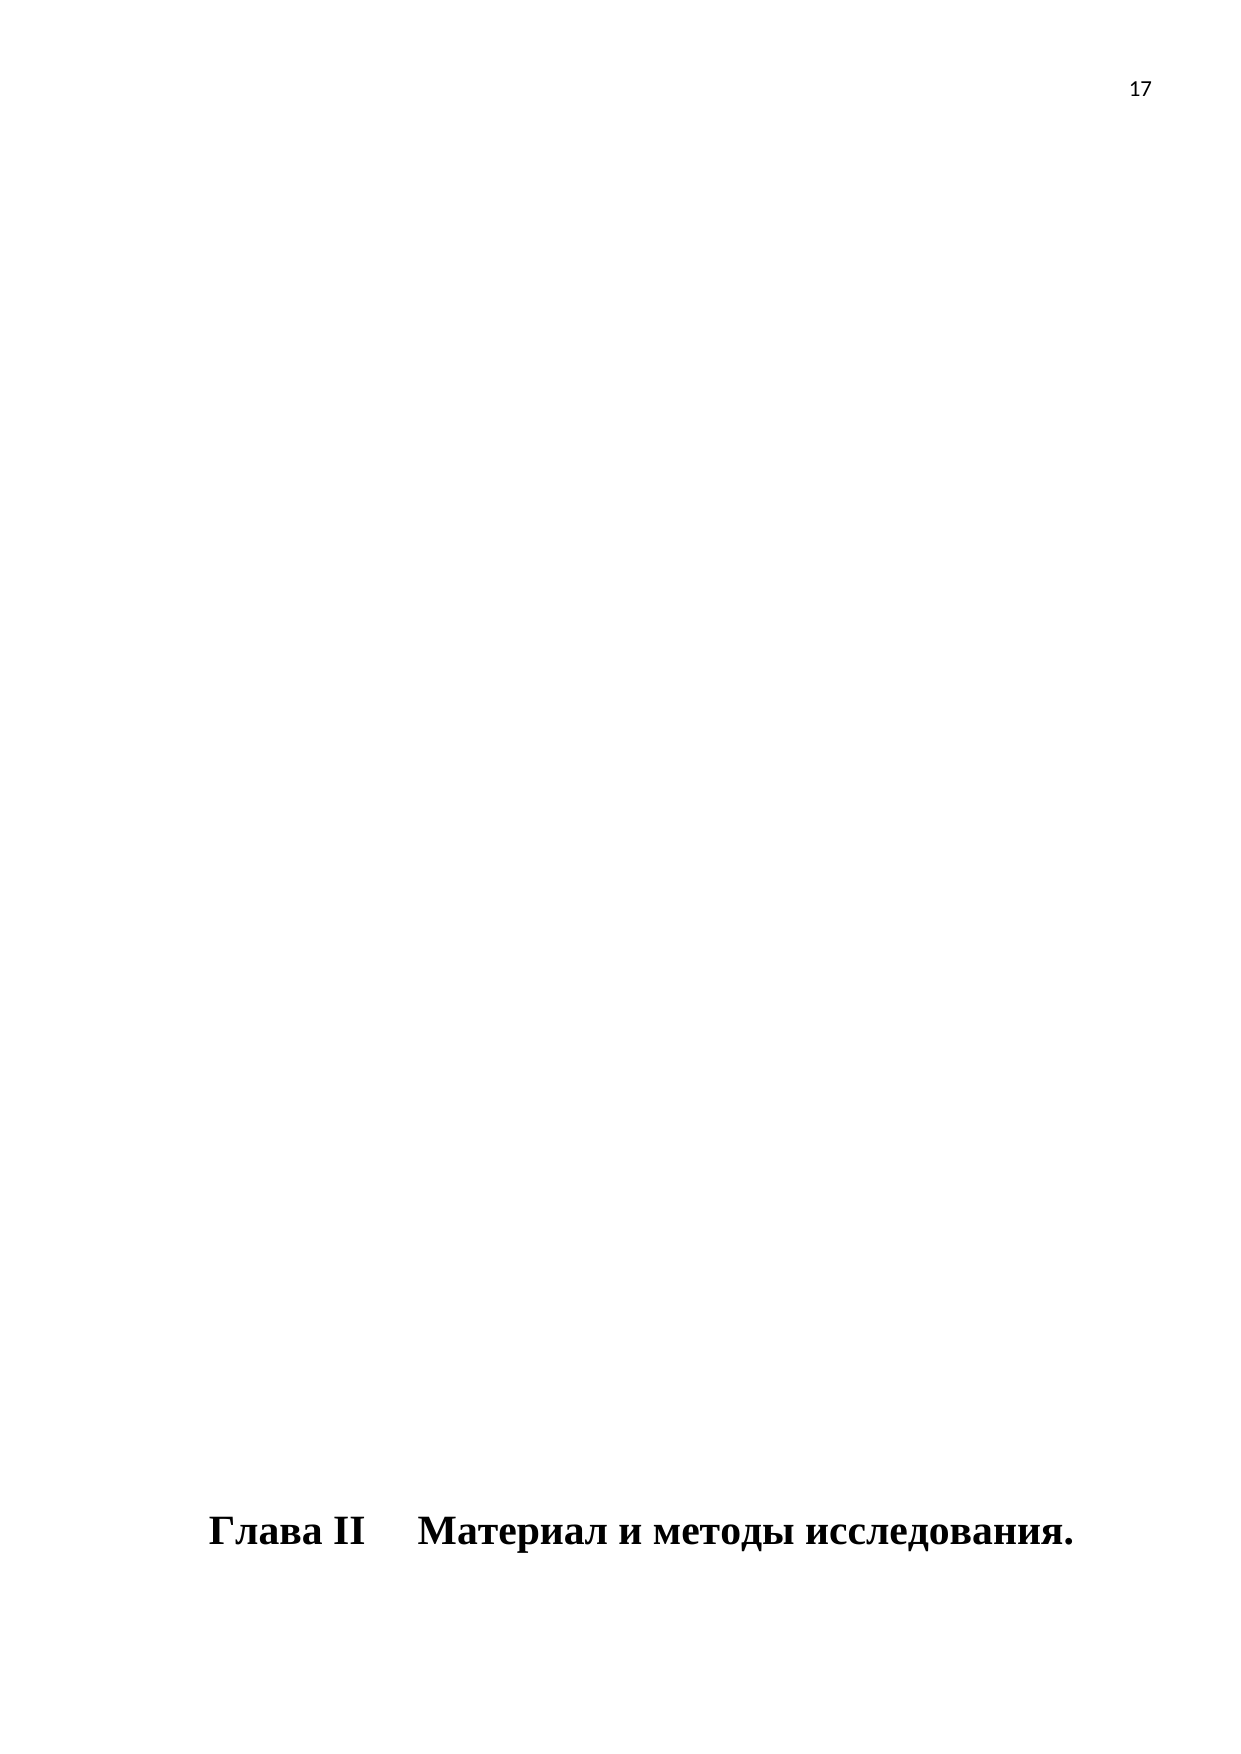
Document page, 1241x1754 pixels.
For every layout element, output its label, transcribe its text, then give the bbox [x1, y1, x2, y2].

text Глава II Материал и методы исследования. [177, 1505, 1152, 1553]
